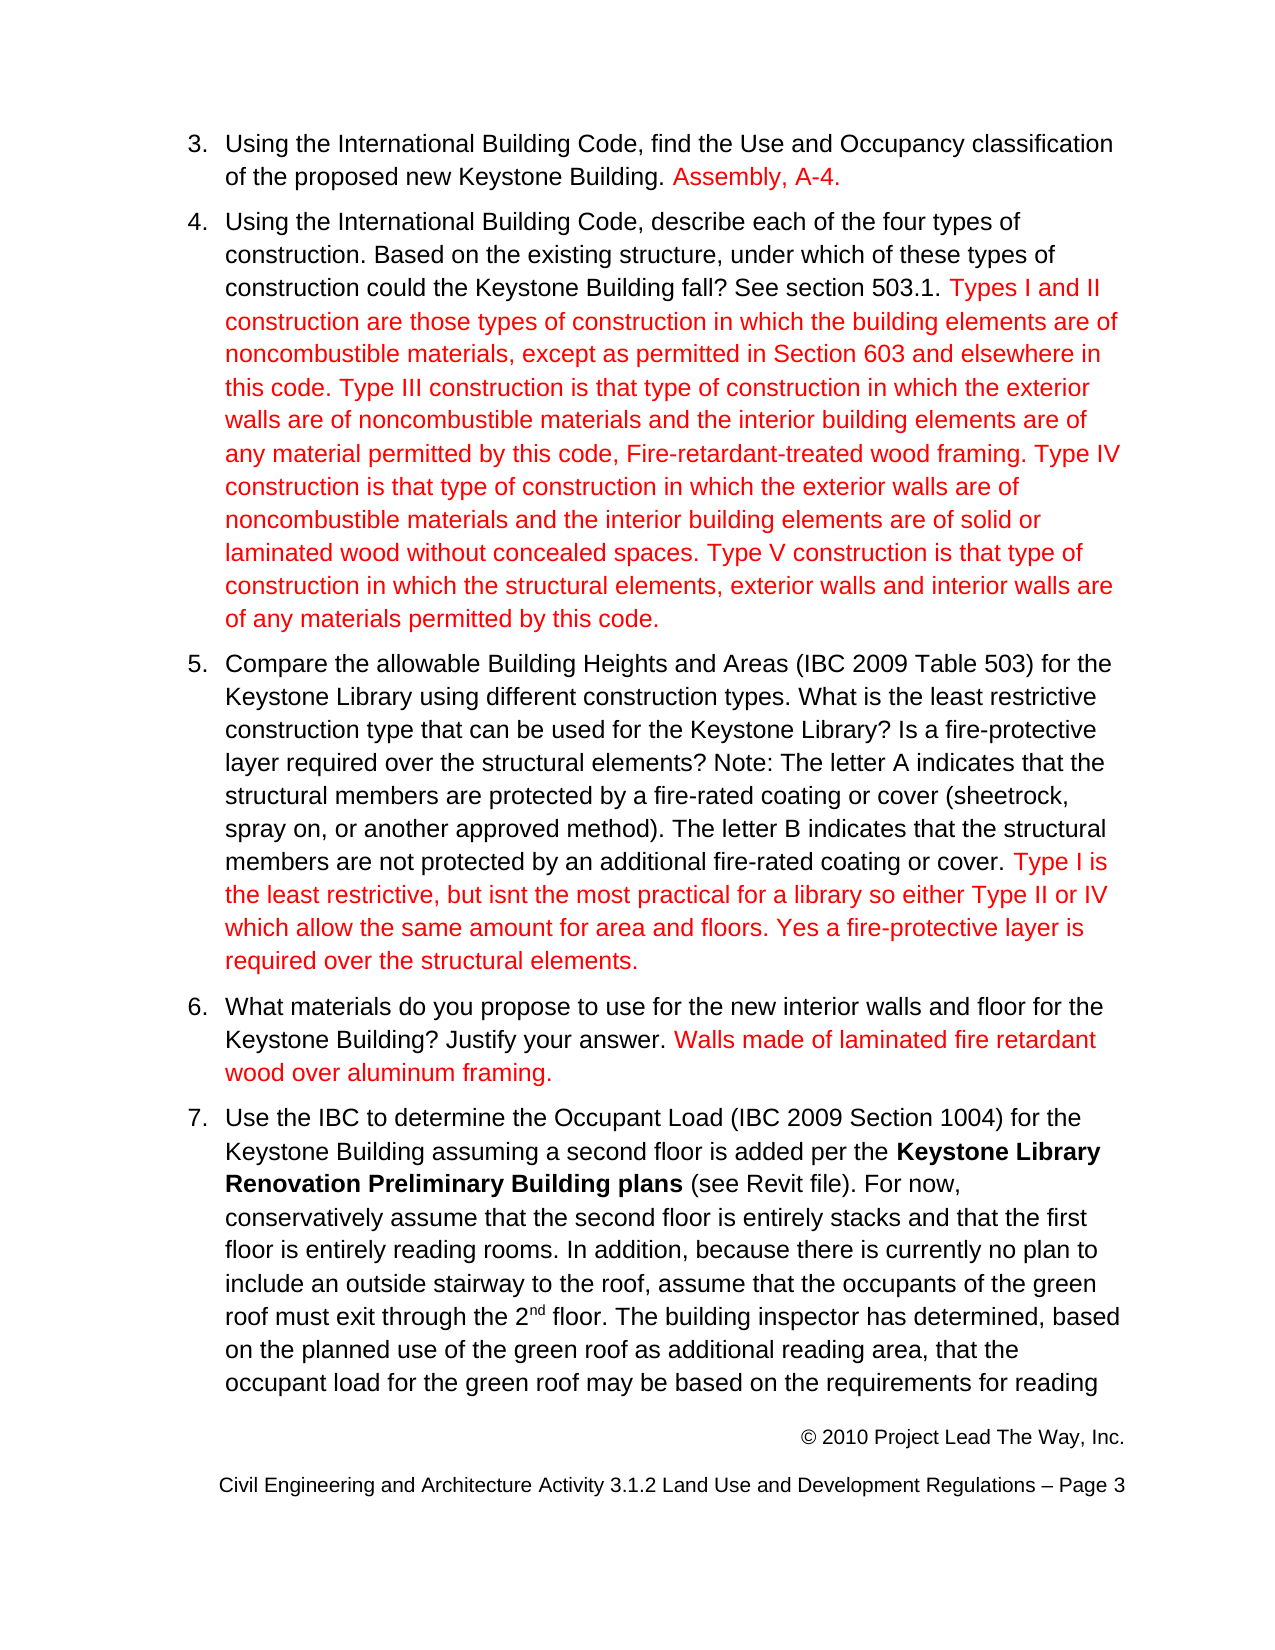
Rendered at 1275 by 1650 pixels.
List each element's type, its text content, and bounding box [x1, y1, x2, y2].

text What materials do you propose to use for the new interior walls and floor for the Keystone Building? Justify your answer. Walls made of laminated fire retardant wood over aluminum framing. [187, 992, 1125, 1087]
text Using the International Building Code, describe each of the four types of construction. Based on the existing structure, under which of these types of construction could the Keystone Building fall? See section 503.1. Types I and II construction are those types of construction in which the building elements are of noncombustible materials, except as permitted in Section 603 and elsewhere in this code. Type III construction is that type of construction in which the exterior walls are of noncombustible materials and the interior building elements are of any material permitted by this code, Fire-retardant-treated wood framing. Type IV construction is that type of construction in which the exterior walls are of noncombustible materials and the interior building elements are of solid or laminated wood without concealed spaces. Type V construction is that type of construction in which the structural elements, exterior walls and interior walls are of any materials permitted by this code. [187, 207, 1125, 632]
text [187, 1103, 1125, 1396]
text Using the International Building Code, find the Use and Occupancy classification of the proposed new Keystone Building. Assembly, A-4. [187, 129, 1125, 191]
text Compare the allowable Building Heights and Areas (IBC 2009 Table 503) for the Keystone Library using different construction types. What is the least restrictive construction type that can be used for the Keystone Library? Is a fire-protective layer required over the structural elements? Note: The letter A indicates that the structural members are protected by a fire-rated coating or cover (sheetrock, spray on, or another approved method). The letter B indicates that the structural members are not protected by an additional fire-rated coating or cover. Type I is the least restrictive, but isnt the most practical for a library so either Type II or IV which allow the same amount for area and floors. Yes a fire-protective layer is required over the structural elements. [187, 649, 1125, 975]
